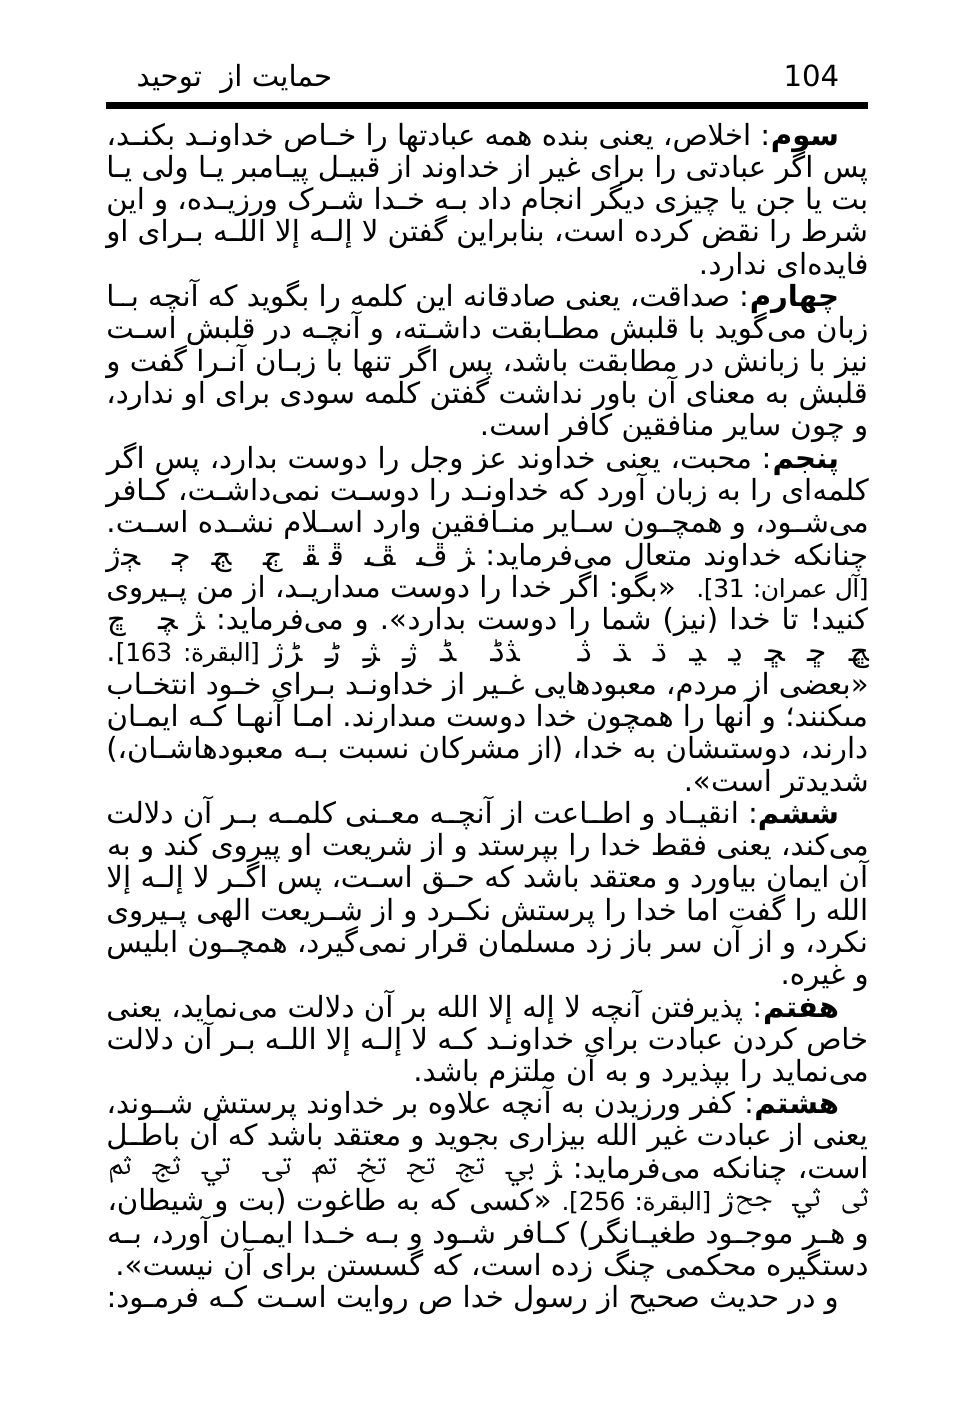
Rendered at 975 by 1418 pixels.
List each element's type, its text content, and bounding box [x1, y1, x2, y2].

text چهارم: صداقت، یعنی صادقانه این کلمه را بگوید که آنچه با زبان می‌گويد با قلبش مطابقت داشته، و آنچه در قلبش است نيز با زبانش در مطابقت باشد، پس اگر تنها با زبان آنرا گفت و قلبش به معنای آن باور نداشت گفتن کلمه سودی برای او ندارد، و چون سایر منافقین کافر است. [106, 281, 869, 442]
text سوم: اخلاص، یعنی بنده همه عبادتها را خاص خداوند بکند، پس اگر عبادتی را برای غیر از خداوند از قبیل پیامبر یا ولی یا بت یا جن یا چیزی دیگر انجام داد به خدا شرک ورزیده، و این شرط را نقض کرده است، بنابراین گفتن لا إله إلا الله برای او فایده‌ای ندارد. [106, 120, 869, 281]
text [106, 1282, 869, 1314]
text پنجم: محبت، یعنی خداوند عز وجل را دوست بدارد، پس اگر کلمه‌ای را به زبان آورد كه خداوند را دوست نمی‌داشت، کافر می‌شود، و همچون سایر منافقین وارد اسلام نشده است. چنانکه خداوند متعال می‌فرمايد: ﮋ ﭮ ﭯ ﭰ ﭱ ﭲ ﭳ ﭴ ﭵﮊ [آل عمران: 31]. «بگو: اگر خدا را دوست مى‏داريد، از من پيروى كنيد! تا خدا (نيز) شما را دوست بدارد». و می‌فرمايد: ﮋ ﭽ ﭾ ﭿ ﮀ ﮁ ﮂ ﮃ ﮄ ﮅ ﮆ ﮇﮈ ﮉ ﮊ ﮋ ﮌ ﮍﮊ [البقرة: 163]. «بعضى از مردم، معبودهايى غير از خداوند براى خود انتخاب مى‏كنند؛ و آنها را همچون خدا دوست مى‏دارند. اما آنها كه ايمان دارند، دوستى‏شان به خدا، (از مشركان نسبت به معبودهاشان،) شديدتر است». [106, 442, 869, 798]
text هشتم: کفر ورزیدن به آنچه علاوه بر خداوند پرستش شوند، یعنی از عبادت غیر الله بیزاری بجوید و معتقد باشد که آن باطل است، چنانکه می‌فرمايد: ﮋ ﰊ ﰋ ﰌ ﰍ ﰎ ﰏ ﰐ ﰑ ﰒ ﰓ ﰔ ﰕﮊ [البقرة: 256]. «كسى كه به طاغوت (بت و شيطان، و هر موجود طغيانگر) كافر شود و به خدا ايمان آورد، به دستگيره محكمى چنگ زده است، كه گسستن براى آن نيست». [106, 1088, 869, 1282]
text ششم: انقیاد و اطاعت از آنچه معنی کلمه بر آن دلالت می‌كند، یعنی فقط خدا را بپرستد و از شریعت او پیروی کند و به آن ایمان بیاورد و معتقد باشد که حق است، پس اگر لا إله إلا الله را گفت اما خدا را پرستش نکرد و از شریعت الهی پیروی نکرد، و از آن سر باز زد مسلمان قرار نمی‌گيرد، همچون ابلیس و غیره. [106, 798, 869, 991]
text هفتم: پذیرفتن آنچه لا إله إلا الله بر آن دلالت می‌نمايد، یعنی خاص کردن عبادت برای خداوند که لا إله إلا الله بر آن دلالت می‌نمايد را بپذیرد و به آن ملتزم باشد. [106, 991, 869, 1088]
